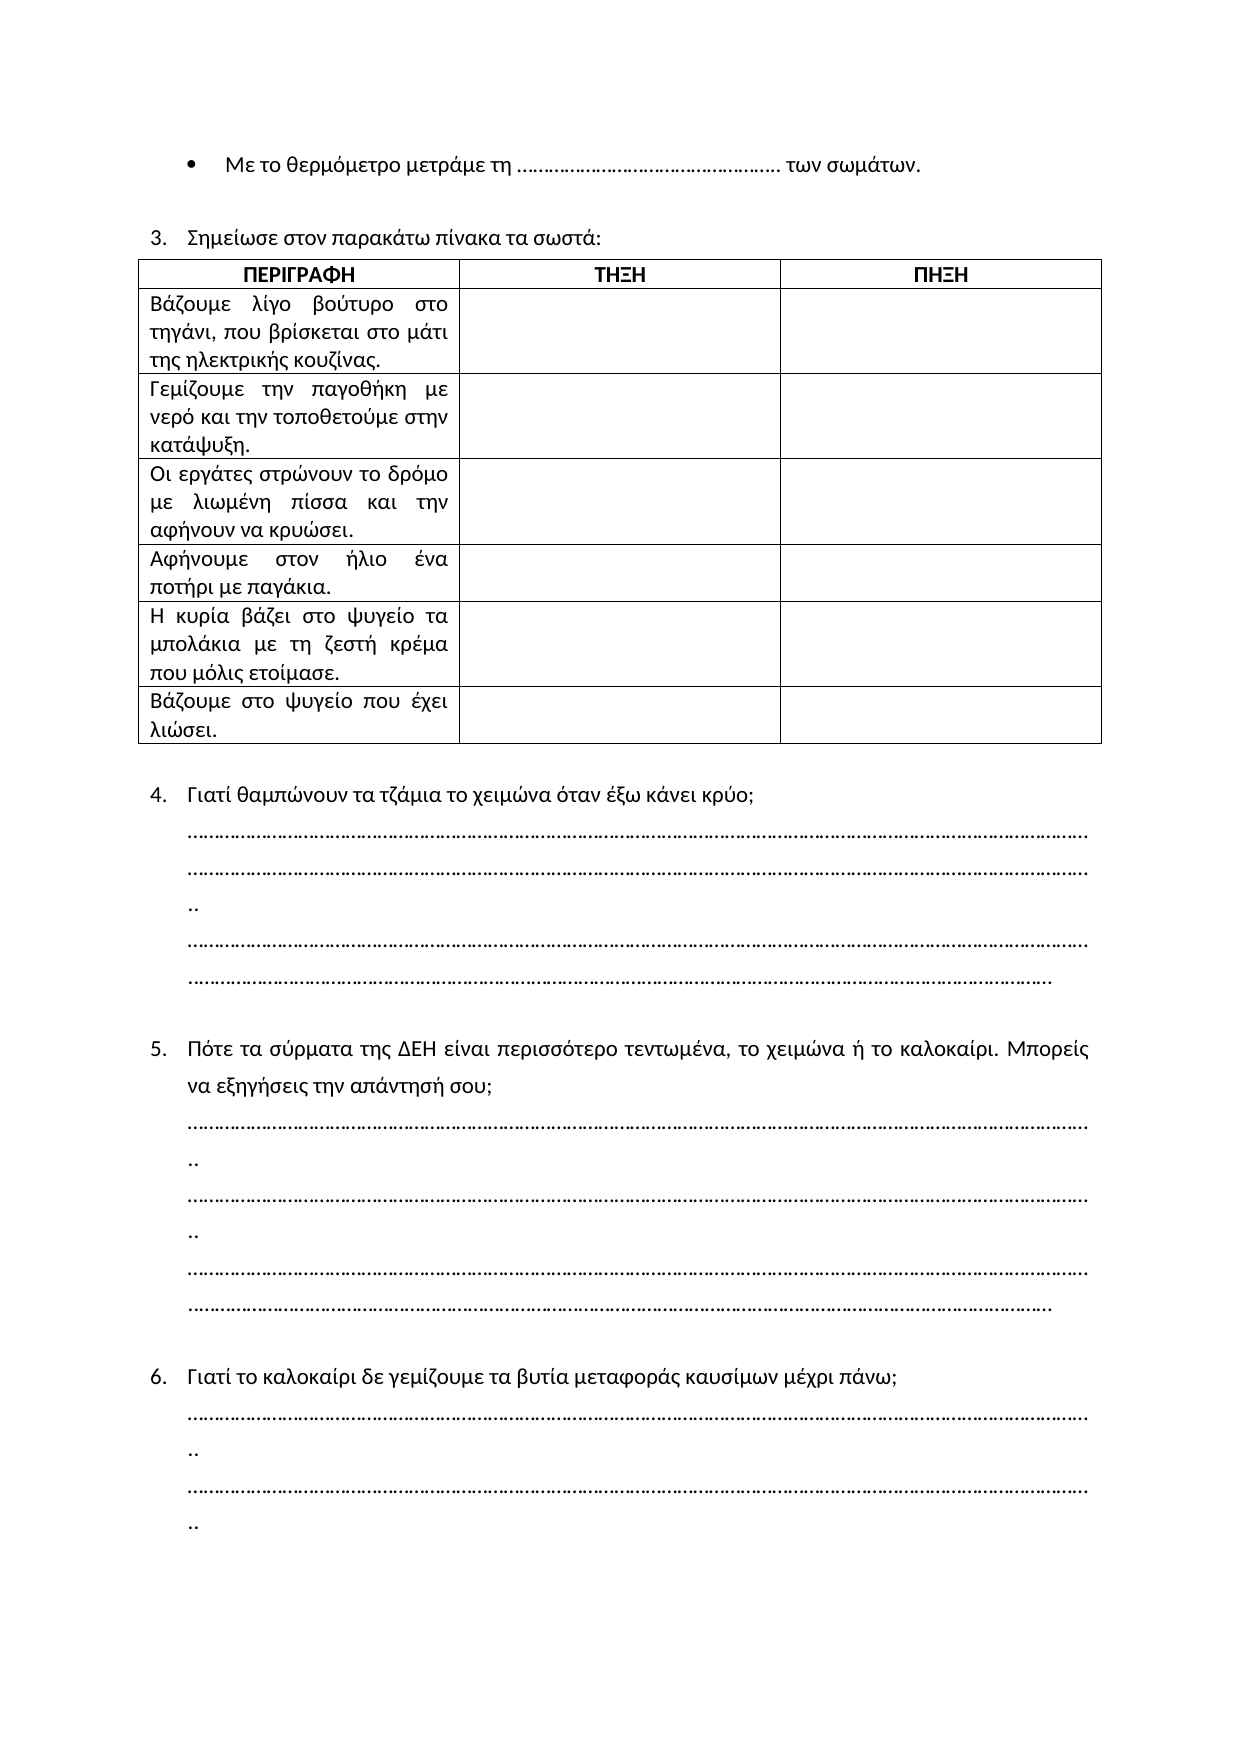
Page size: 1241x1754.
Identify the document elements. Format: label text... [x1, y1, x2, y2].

list Πότε τα σύρματα της ΔΕΗ είναι περισσότερο τεντωμένα, το χειμώνα ή το καλοκαίρι. Μπορείς να εξηγήσεις την απάντησή σου; [150, 1034, 1090, 1099]
table_cell Οι εργάτες στρώνουν το δρόμο με λιωμένη πίσσα και την αφήνουν να κρυώσει. [139, 459, 459, 543]
table_cell Η κυρία βάζει στο ψυγείο τα μπολάκια με τη ζεστή κρέμα που μόλις ετοίμασε. [139, 602, 459, 686]
list Σημείωσε στον παρακάτω πίνακα τα σωστά: [150, 223, 1090, 251]
list Με το θερμόμετρο μετράμε τη ………………………………………….. των σωμάτων. [187, 150, 1090, 178]
list Γιατί το καλοκαίρι δε γεμίζουμε τα βυτία μεταφοράς καυσίμων μέχρι πάνω; [150, 1362, 1090, 1390]
table_cell [781, 374, 1101, 458]
table_cell [460, 602, 780, 686]
table_cell Αφήνουμε στον ήλιο ένα ποτήρι με παγάκια. [139, 545, 459, 601]
table_cell [781, 289, 1101, 373]
table_cell [460, 289, 780, 373]
table_cell [460, 545, 780, 601]
table_cell [781, 545, 1101, 601]
text ……………………………………………………………………………………………………………………………………………………… [187, 816, 1090, 844]
table_cell [460, 459, 780, 543]
table_cell Γεμίζουμε την παγοθήκη με νερό και την τοποθετούμε στην κατάψυξη. [139, 374, 459, 458]
table_cell Βάζουμε στο ψυγείο που έχει λιώσει. [139, 687, 459, 743]
text ………………………………………………………………………………………………………………………………………………………..………………………………………………………………………………………………………………………………………………………..………………………………………………………………………………………………………………………………………………………..……………………………………………………………………………………………………………………………………………… [187, 1107, 1090, 1317]
table_cell Βάζουμε λίγο βούτυρο στο τηγάνι, που βρίσκεται στο μάτι της ηλεκτρικής κουζίνας. [139, 289, 459, 373]
list Γιατί θαμπώνουν τα τζάμια το χειμώνα όταν έξω κάνει κρύο; [150, 780, 1090, 808]
table_header ΠΕΡΙΓΡΑΦΗ [139, 260, 459, 288]
table_cell [460, 374, 780, 458]
text ………………………………………………………………………………………………………………………………………………………..………………………………………………………………………………………………………………………………………………………..……………………………………………………………………………………………………………………………………………… [187, 853, 1090, 990]
table_cell [781, 602, 1101, 686]
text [187, 1398, 1090, 1535]
table_cell [781, 459, 1101, 543]
table_cell [781, 687, 1101, 743]
table_header ΠΗΞΗ [781, 260, 1101, 288]
table_cell [460, 687, 780, 743]
table_header ΤΗΞΗ [460, 260, 780, 288]
